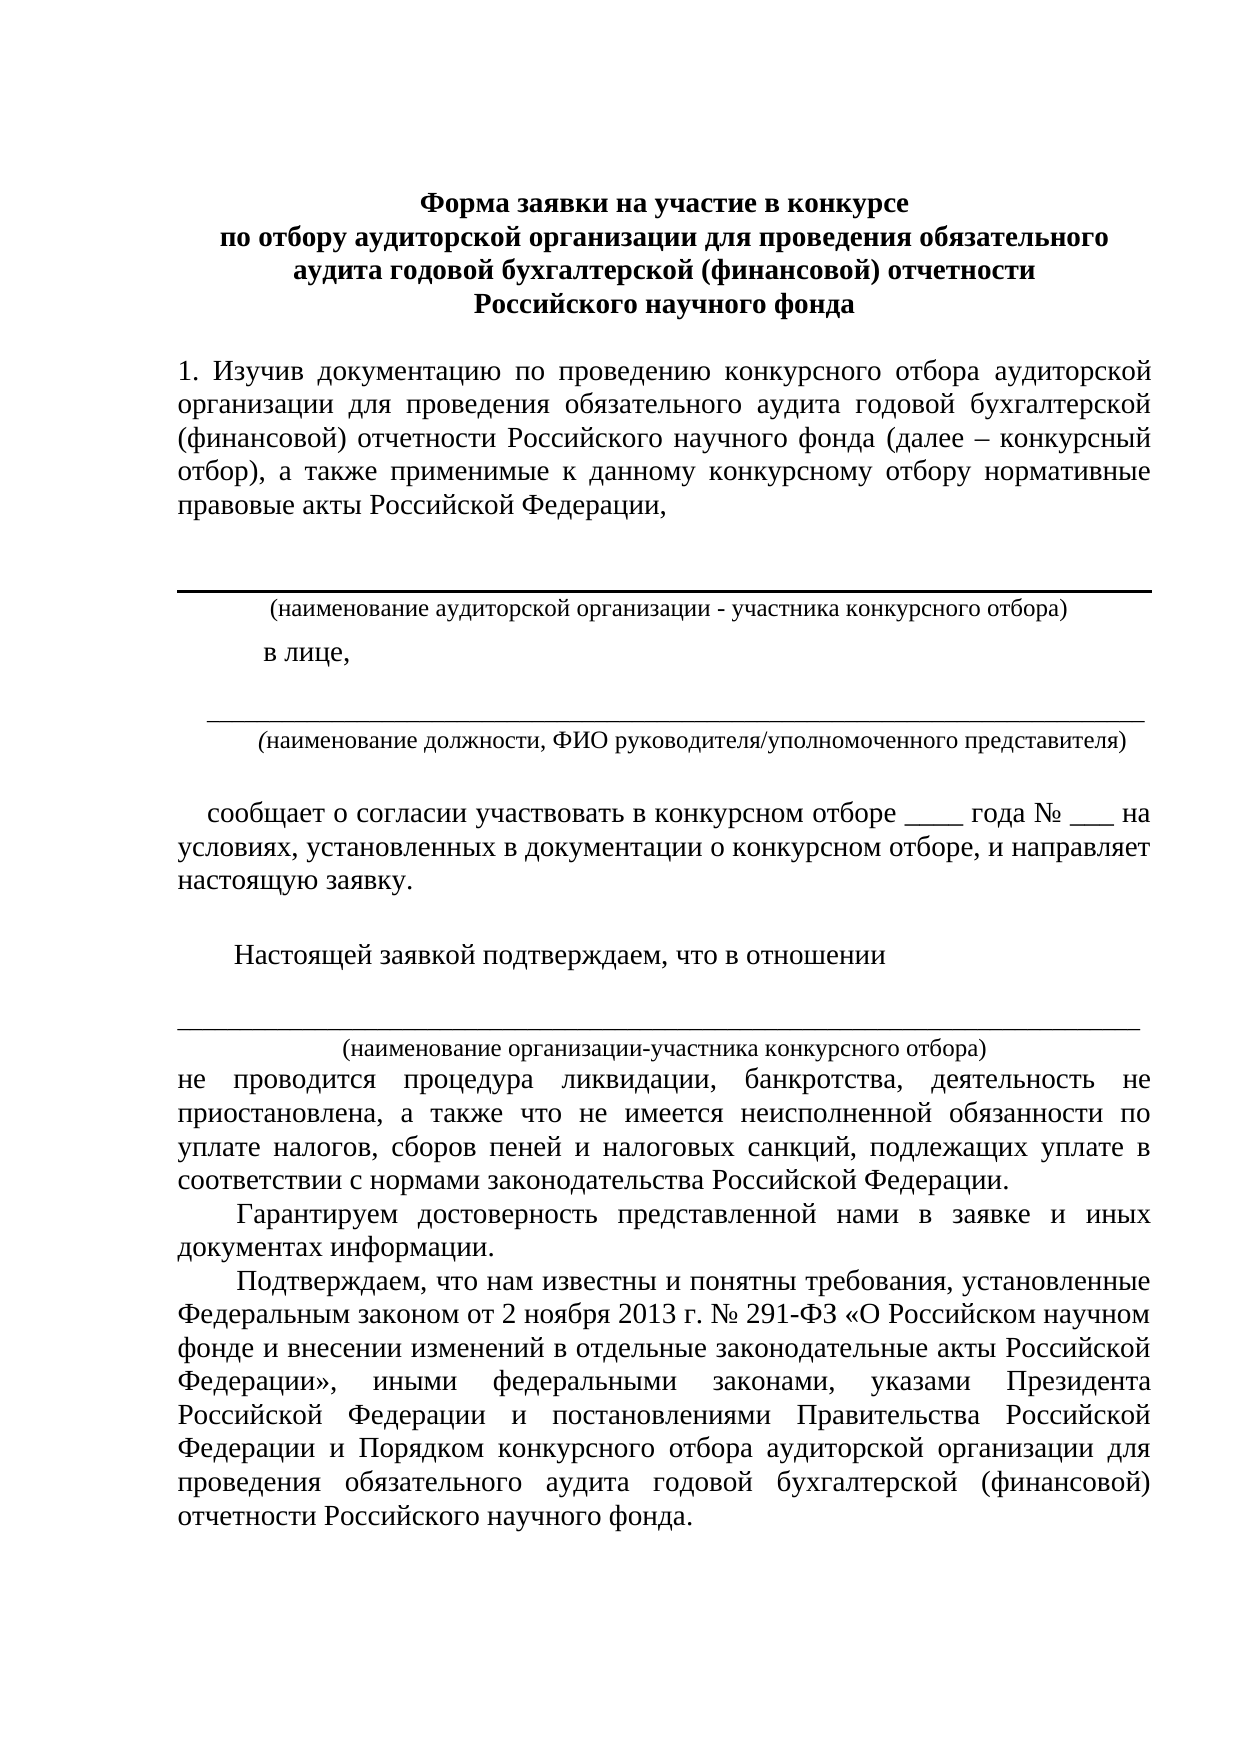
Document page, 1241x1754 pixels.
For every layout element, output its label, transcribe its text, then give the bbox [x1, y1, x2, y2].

text в лице, [207, 634, 1152, 668]
text ___________________________________________________________________________ [207, 696, 1152, 725]
text 1. Изучив документацию по проведению конкурсного отбора аудиторской организации для проведения обязательного аудита годовой бухгалтерской (финансовой) отчетности Российского научного фонда (далее – конкурсный отбор), а также применимые к данному конкурсному отбору нормативные правовые акты Российской Федерации, [177, 353, 1152, 521]
text Подтверждаем, что нам известны и понятны требования, установленные Федеральным законом от 2 ноября 2013 г. № 291-ФЗ «О Российском научном фонде и внесении изменений в отдельные законодательные акты Российской Федерации», иными федеральными законами, указами Президента Российской Федерации и постановлениями Правительства Российской Федерации и Порядком конкурсного отбора аудиторской организации для проведения обязательного аудита годовой бухгалтерской (финансовой) отчетности Российского научного фонда. [177, 1263, 1152, 1531]
text (наименование должности, ФИО руководителя/уполномоченного представителя) [177, 725, 1152, 754]
text Гарантируем достоверность представленной нами в заявке и иных документах информации. [177, 1196, 1152, 1263]
text сообщает о согласии участвовать в конкурсном отборе ____ года № ___ на условиях, установленных в документации о конкурсном отборе, и направляет настоящую заявку. [177, 795, 1152, 896]
text по отбору аудиторской организации для проведения обязательного аудита годовой бухгалтерской (финансовой) отчетности [177, 219, 1152, 286]
text (наименование аудиторской организации - участника конкурсного отбора) [177, 593, 1160, 622]
text (наименование организации-участника конкурсного отбора) [177, 1033, 1152, 1062]
text Форма заявки на участие в конкурсе [177, 185, 1152, 219]
text Российского научного фонда [177, 286, 1152, 319]
text Настоящей заявкой подтверждаем, что в отношении [177, 937, 1152, 971]
text _____________________________________________________________________________ [177, 1004, 1152, 1033]
text не проводится процедура ликвидации, банкротства, деятельность не приостановлена, а также что не имеется неисполненной обязанности по уплате налогов, сборов пеней и налоговых санкций, подлежащих уплате в соответствии с нормами законодательства Российской Федерации. [177, 1062, 1152, 1196]
